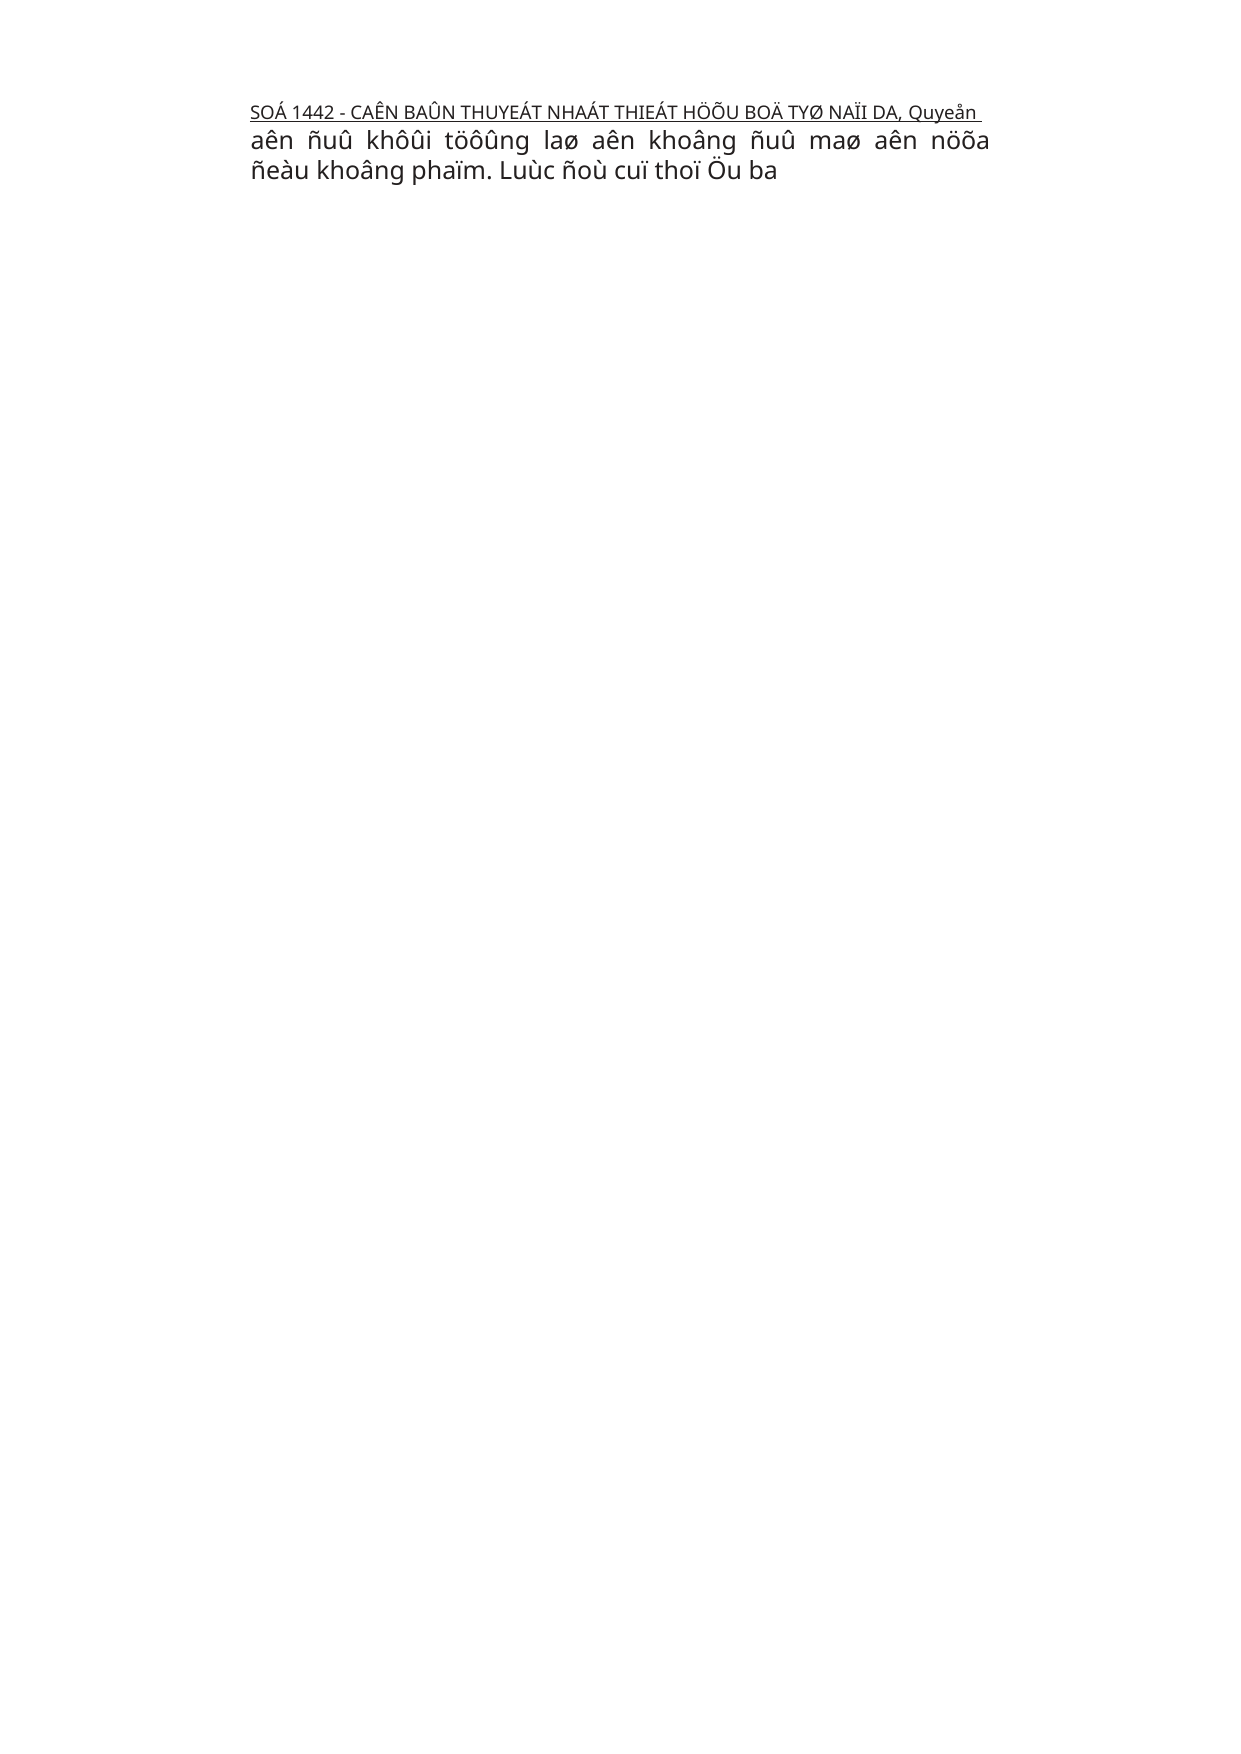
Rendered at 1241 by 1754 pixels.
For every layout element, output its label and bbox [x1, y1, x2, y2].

text [250, 125, 990, 187]
